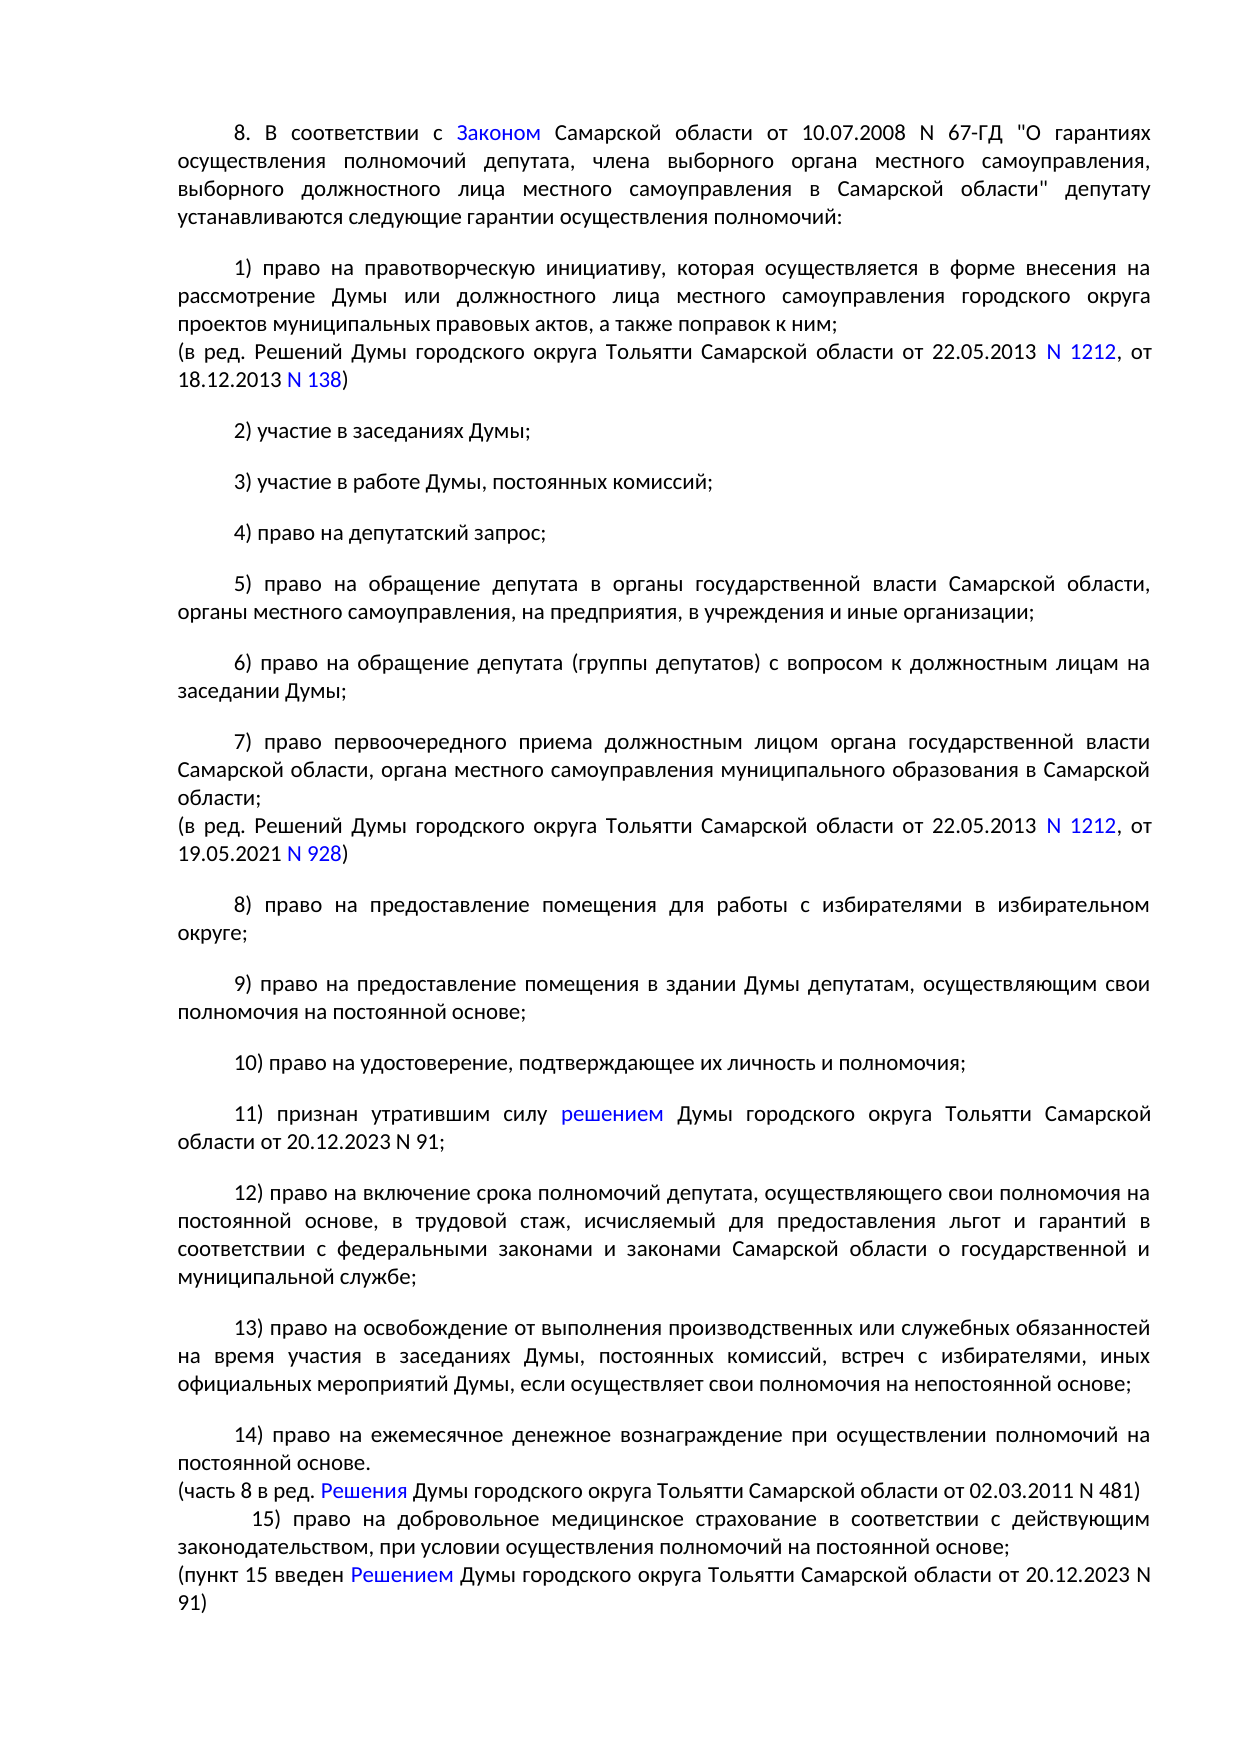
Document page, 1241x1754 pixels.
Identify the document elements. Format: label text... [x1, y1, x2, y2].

text 10) право на удостоверение, подтверждающее их личность и полномочия; [177, 1048, 1152, 1076]
text 7) право первоочередного приема должностным лицом органа государственной власти Самарской области, органа местного самоуправления муниципального образования в Самарской области; [177, 727, 1152, 811]
text (пункт 15 введен Решением Думы городского округа Тольятти Самарской области от 20.12.2023 N 91) [177, 1560, 1152, 1616]
text 3) участие в работе Думы, постоянных комиссий; [177, 467, 1152, 495]
text (в ред. Решений Думы городского округа Тольятти Самарской области от 22.05.2013 N 1212, от 19.05.2021 N 928) [177, 811, 1152, 867]
text 15) право на добровольное медицинское страхование в соответствии с действующим законодательством, при условии осуществления полномочий на постоянной основе; [177, 1504, 1152, 1560]
text 11) признан утратившим силу решением Думы городского округа Тольятти Самарской области от 20.12.2023 N 91; [177, 1099, 1152, 1155]
text 5) право на обращение депутата в органы государственной власти Самарской области, органы местного самоуправления, на предприятия, в учреждения и иные организации; [177, 569, 1152, 625]
text 14) право на ежемесячное денежное вознаграждение при осуществлении полномочий на постоянной основе. [177, 1420, 1152, 1476]
text 4) право на депутатский запрос; [177, 518, 1152, 546]
text 6) право на обращение депутата (группы депутатов) с вопросом к должностным лицам на заседании Думы; [177, 648, 1152, 704]
text 9) право на предоставление помещения в здании Думы депутатам, осуществляющим свои полномочия на постоянной основе; [177, 969, 1152, 1025]
text 2) участие в заседаниях Думы; [177, 416, 1152, 444]
text 8. В соответствии с Законом Самарской области от 10.07.2008 N 67-ГД "О гарантиях осуществления полномочий депутата, члена выборного органа местного самоуправления, выборного должностного лица местного самоуправления в Самарской области" депутату устанавливаются следующие гарантии осуществления полномочий: [177, 118, 1152, 230]
text 8) право на предоставление помещения для работы с избирателями в избирательном округе; [177, 890, 1152, 946]
text (часть 8 в ред. Решения Думы городского округа Тольятти Самарской области от 02.03.2011 N 481) [177, 1476, 1152, 1504]
text 1) право на правотворческую инициативу, которая осуществляется в форме внесения на рассмотрение Думы или должностного лица местного самоуправления городского округа проектов муниципальных правовых актов, а также поправок к ним; [177, 253, 1152, 337]
text 13) право на освобождение от выполнения производственных или служебных обязанностей на время участия в заседаниях Думы, постоянных комиссий, встреч с избирателями, иных официальных мероприятий Думы, если осуществляет свои полномочия на непостоянной основе; [177, 1313, 1152, 1397]
text (в ред. Решений Думы городского округа Тольятти Самарской области от 22.05.2013 N 1212, от 18.12.2013 N 138) [177, 337, 1152, 393]
text 12) право на включение срока полномочий депутата, осуществляющего свои полномочия на постоянной основе, в трудовой стаж, исчисляемый для предоставления льгот и гарантий в соответствии с федеральными законами и законами Самарской области о государственной и муниципальной службе; [177, 1178, 1152, 1290]
